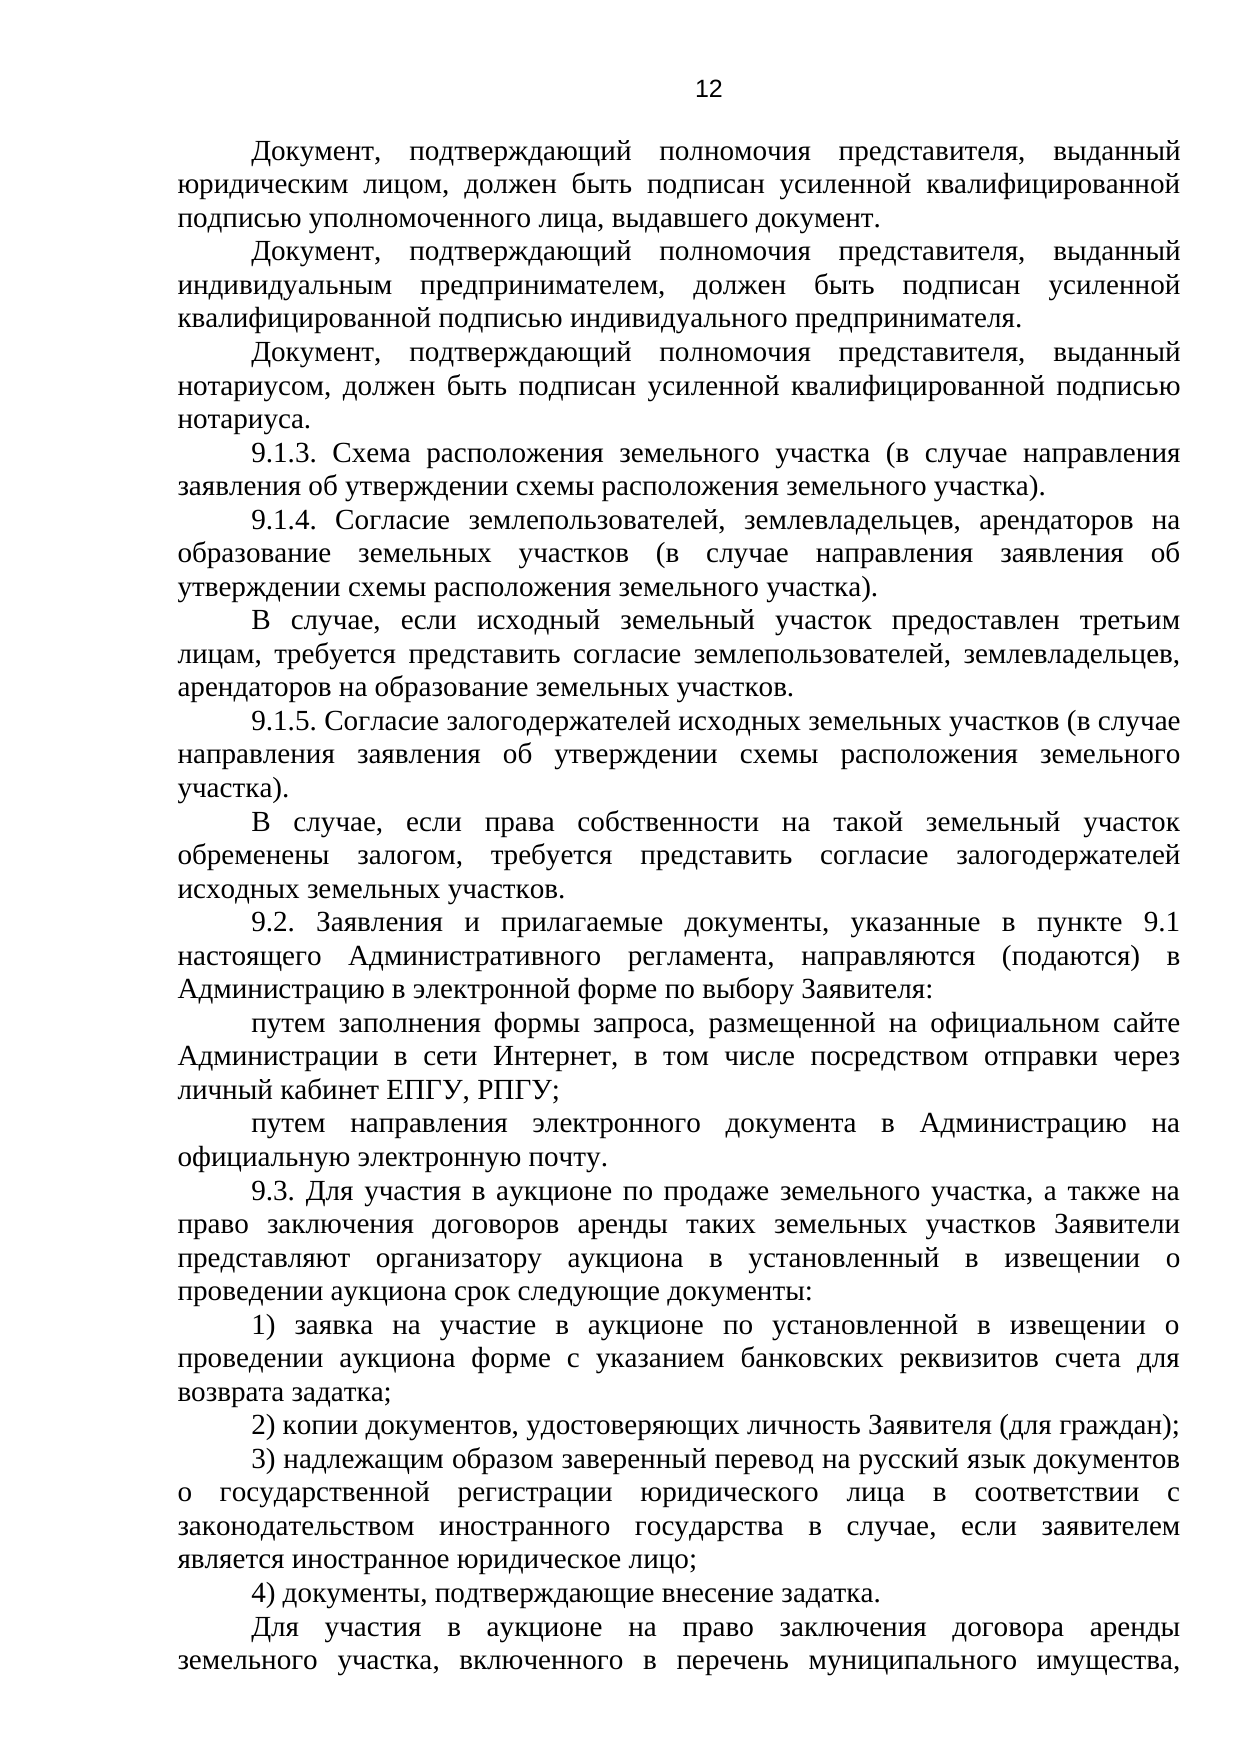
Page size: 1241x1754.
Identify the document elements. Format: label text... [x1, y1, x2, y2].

text Документ, подтверждающий полномочия представителя, выданный юридическим лицом, должен быть подписан усиленной квалифицированной подписью уполномоченного лица, выдавшего документ. [177, 133, 1181, 233]
text 1) заявка на участие в аукционе по установленной в извещении о проведении аукциона форме с указанием банковских реквизитов счета для возврата задатка; [177, 1307, 1181, 1407]
text путем направления электронного документа в Администрацию на официальную электронную почту. [177, 1106, 1181, 1173]
text В случае, если права собственности на такой земельный участок обременены залогом, требуется представить согласие залогодержателей исходных земельных участков. [177, 804, 1181, 904]
text путем заполнения формы запроса, размещенной на официальном сайте Администрации в сети Интернет, в том числе посредством отправки через личный кабинет ЕПГУ, РПГУ; [177, 1005, 1181, 1106]
text 9.1.4. Согласие землепользователей, землевладельцев, арендаторов на образование земельных участков (в случае направления заявления об утверждении схемы расположения земельного участка). [177, 502, 1181, 602]
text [177, 1609, 1181, 1676]
text Документ, подтверждающий полномочия представителя, выданный индивидуальным предпринимателем, должен быть подписан усиленной квалифицированной подписью индивидуального предпринимателя. [177, 233, 1181, 334]
text В случае, если исходный земельный участок предоставлен третьим лицам, требуется представить согласие землепользователей, землевладельцев, арендаторов на образование земельных участков. [177, 602, 1181, 703]
text Документ, подтверждающий полномочия представителя, выданный нотариусом, должен быть подписан усиленной квалифицированной подписью нотариуса. [177, 334, 1181, 435]
text 9.2. Заявления и прилагаемые документы, указанные в пункте 9.1 настоящего Административного регламента, направляются (подаются) в Администрацию в электронной форме по выбору Заявителя: [177, 904, 1181, 1005]
text 2) копии документов, удостоверяющих личность Заявителя (для граждан); [177, 1407, 1181, 1441]
text 4) документы, подтверждающие внесение задатка. [177, 1575, 1181, 1609]
text 3) надлежащим образом заверенный перевод на русский язык документов о государственной регистрации юридического лица в соответствии с законодательством иностранного государства в случае, если заявителем является иностранное юридическое лицо; [177, 1441, 1181, 1575]
text 9.1.5. Согласие залогодержателей исходных земельных участков (в случае направления заявления об утверждении схемы расположения земельного участка). [177, 703, 1181, 804]
text 9.3. Для участия в аукционе по продаже земельного участка, а также на право заключения договоров аренды таких земельных участков Заявители представляют организатору аукциона в установленный в извещении о проведении аукциона срок следующие документы: [177, 1173, 1181, 1307]
text 9.1.3. Схема расположения земельного участка (в случае направления заявления об утверждении схемы расположения земельного участка). [177, 435, 1181, 502]
